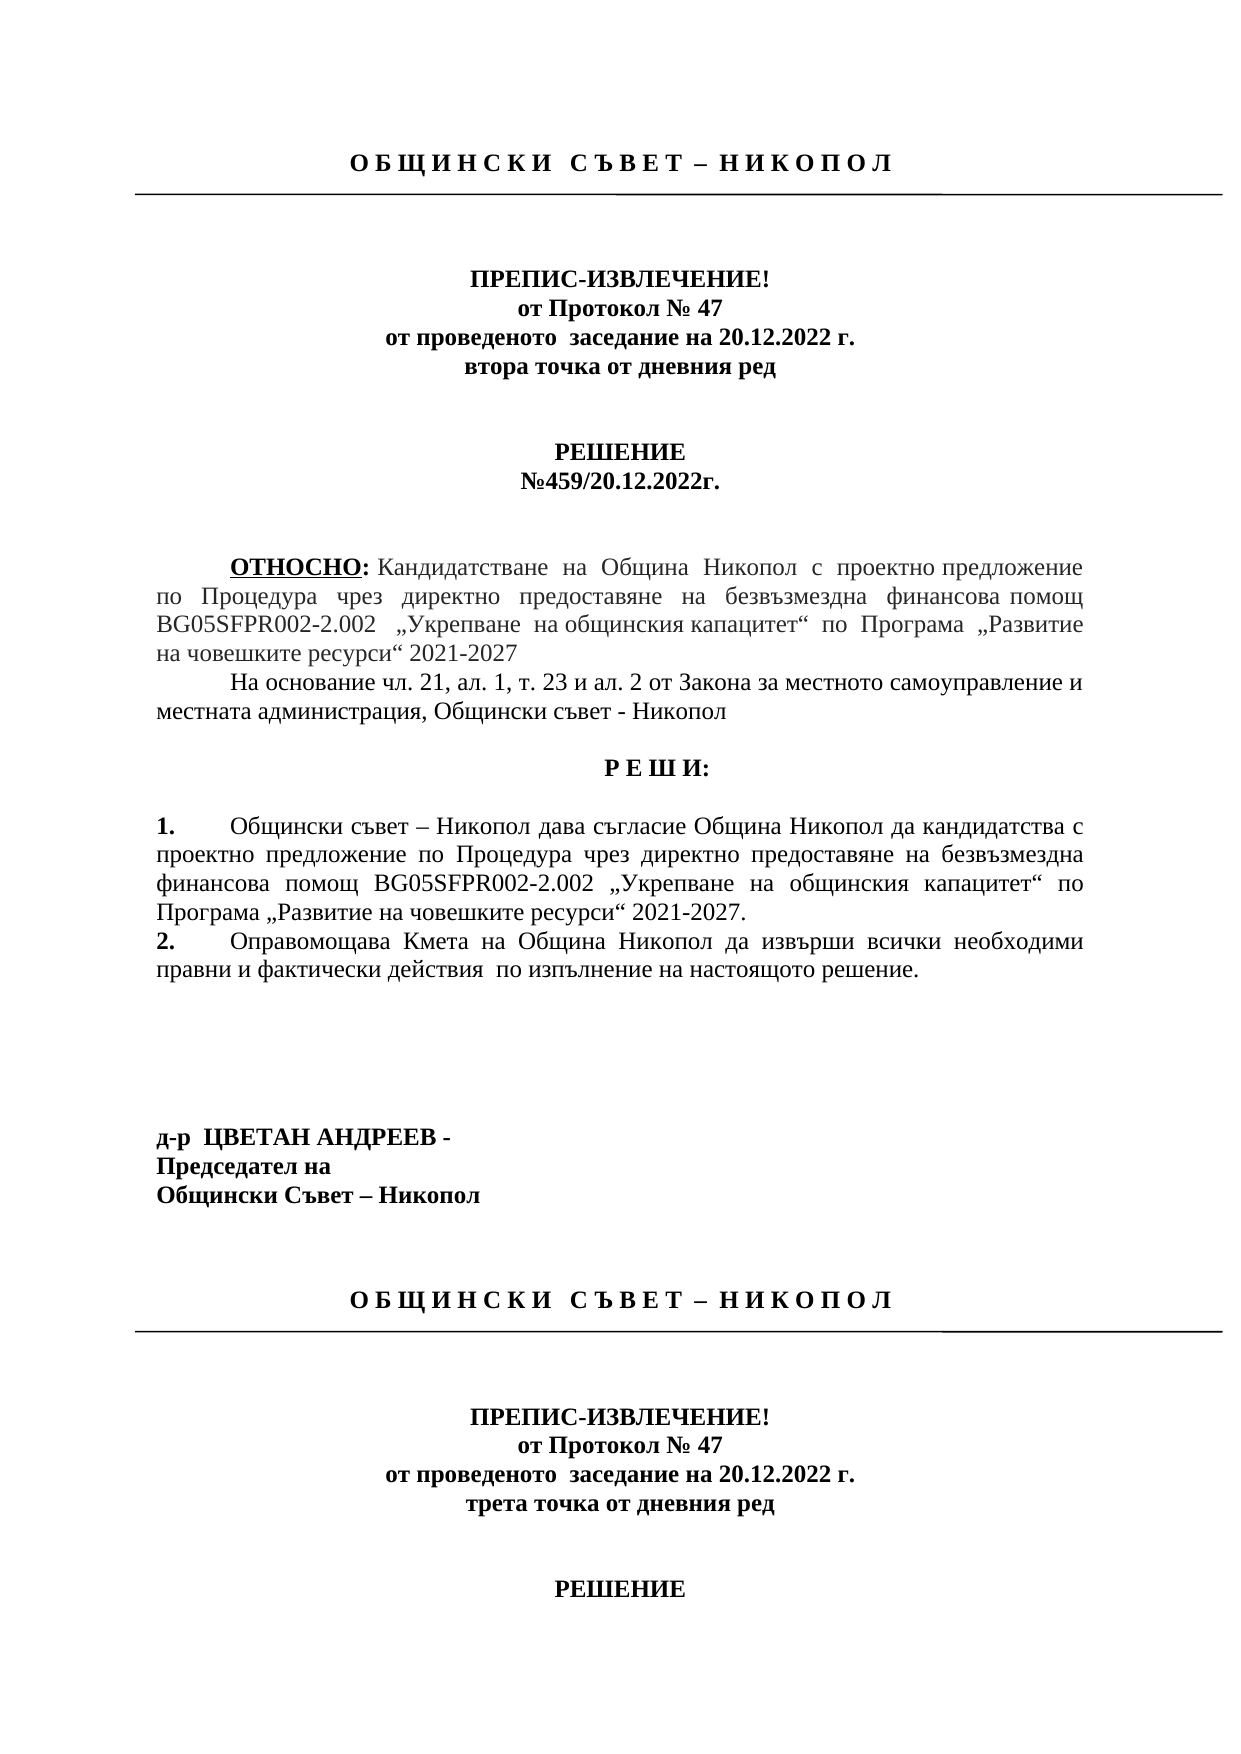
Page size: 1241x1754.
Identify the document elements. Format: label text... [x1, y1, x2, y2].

text На основание чл. 21, ал. 1, т. 23 и ал. 2 от Закона за местното самоуправление и местната администрация, Общински съвет - Никопол [156, 667, 1084, 724]
text от проведеното заседание на 20.12.2022 г. [156, 1459, 1084, 1488]
text Общински Съвет – Никопол [156, 1180, 1084, 1208]
text О Б Щ И Н С К И С Ъ В Е Т – Н И К О П О Л [156, 1285, 1084, 1314]
text ОТНОСНО: Кандидатстване на Община Никопол с проектно предложение по Процедура чрез директно предоставяне на безвъзмездна финансова помощ BG05SFPR002-2.002 „Укрепване на общинския капацитет“ по Програма „Развитие на човешките ресурси“ 2021-2027 [156, 552, 1084, 667]
text от проведеното заседание на 20.12.2022 г. [156, 322, 1084, 351]
list Оправомощава Кмета на Община Никопол да извърши всички необходими правни и фактически действия по изпълнение на настоящото решение. [156, 926, 1084, 983]
text ПРЕПИС-ИЗВЛЕЧЕНИЕ! [156, 1402, 1084, 1430]
text РЕШЕНИЕ [156, 1574, 1084, 1603]
text трета точка от дневния ред [156, 1488, 1084, 1517]
text втора точка от дневния ред [156, 351, 1084, 379]
text ПРЕПИС-ИЗВЛЕЧЕНИЕ! [156, 264, 1084, 293]
text от Протокол № 47 [156, 293, 1084, 322]
text от Протокол № 47 [156, 1430, 1084, 1459]
text РЕШЕНИЕ [156, 437, 1084, 466]
text О Б Щ И Н С К И С Ъ В Е Т – Н И К О П О Л [156, 148, 1084, 176]
text д-р ЦВЕТАН АНДРЕЕВ - [156, 1122, 1084, 1151]
list Общински съвет – Никопол дава съгласие Община Никопол да кандидатства с проектно предложение по Процедура чрез директно предоставяне на безвъзмездна финансова помощ BG05SFPR002-2.002 „Укрепване на общинския капацитет“ по Програма „Развитие на човешките ресурси“ 2021-2027. [156, 811, 1084, 926]
text Председател на [156, 1151, 1084, 1180]
text №459/20.12.2022г. [156, 466, 1084, 494]
text Р Е Ш И: [156, 753, 1084, 782]
